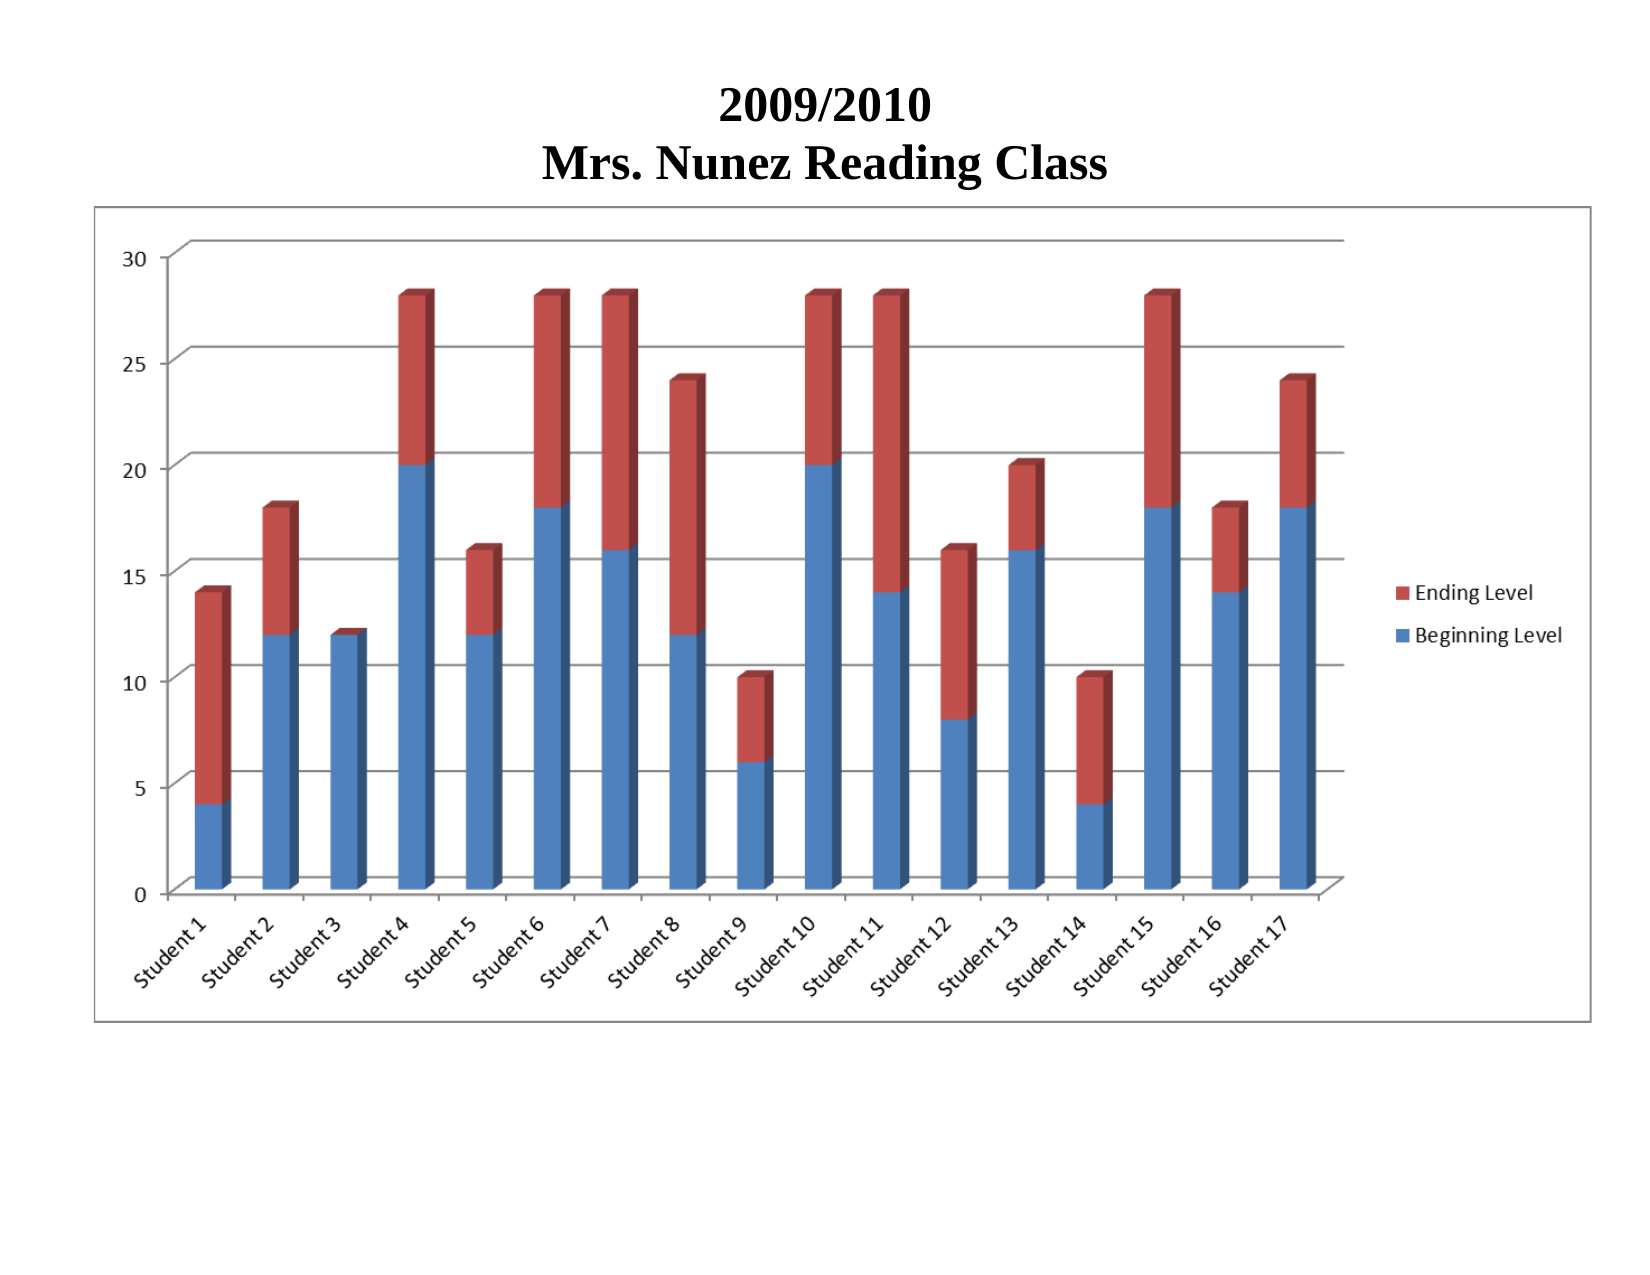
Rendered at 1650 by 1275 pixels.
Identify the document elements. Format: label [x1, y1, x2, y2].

picture [93, 206, 1592, 1023]
